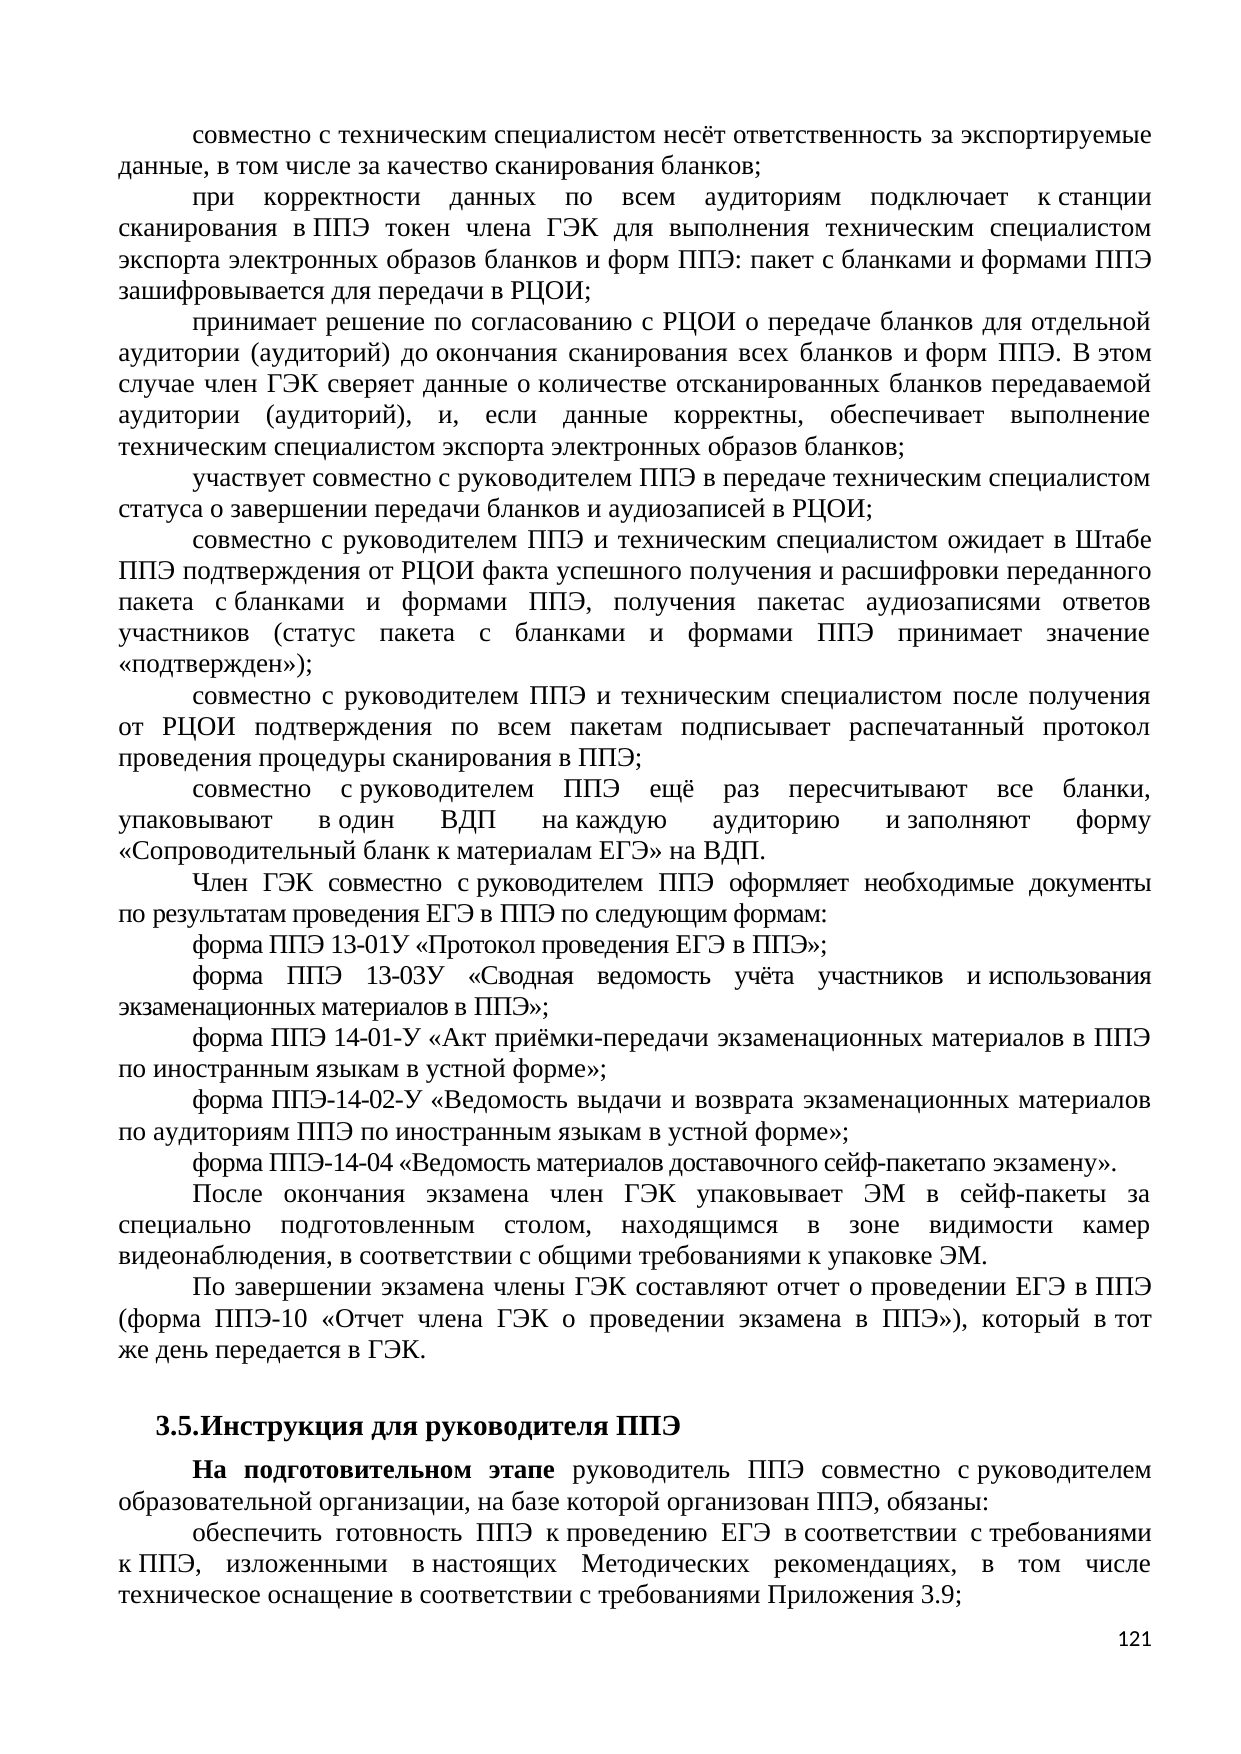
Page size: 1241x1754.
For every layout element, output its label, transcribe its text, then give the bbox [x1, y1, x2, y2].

text при корректности данных по всем аудиториям подключает к станции сканирования в ППЭ токен члена ГЭК для выполнения техническим специалистом экспорта электронных образов бланков и форм ППЭ: пакет с бланками и формами ППЭ зашифровывается для передачи в РЦОИ; [118, 180, 1152, 305]
text принимает решение по согласованию с РЦОИ о передаче бланков для отдельной аудитории (аудиторий) до окончания сканирования всех бланков и форм ППЭ. В этом случае член ГЭК сверяет данные о количестве отсканированных бланков передаваемой аудитории (аудиторий), и, если данные корректны, обеспечивает выполнение техническим специалистом экспорта электронных образов бланков; [118, 305, 1152, 461]
text форма ППЭ 14-01-У «Акт приёмки-передачи экзаменационных материалов в ППЭ по иностранным языкам в устной форме»; [118, 1021, 1152, 1084]
text На подготовительном этапе руководитель ППЭ совместно с руководителем образовательной организации, на базе которой организован ППЭ, обязаны: [118, 1454, 1152, 1516]
text обеспечить готовность ППЭ к проведению ЕГЭ в соответствии с требованиями к ППЭ, изложенными в настоящих Методических рекомендациях, в том числе техническое оснащение в соответствии с требованиями Приложения 3.9; [118, 1516, 1152, 1609]
text участвует совместно с руководителем ППЭ в передаче техническим специалистом статуса о завершении передачи бланков и аудиозаписей в РЦОИ; [118, 461, 1152, 523]
text После окончания экзамена член ГЭК упаковывает ЭМ в сейф-пакеты за специально подготовленным столом, находящимся в зоне видимости камер видеонаблюдения, в соответствии с общими требованиями к упаковке ЭМ. [118, 1177, 1152, 1271]
text совместно с руководителем ППЭ ещё раз пересчитывают все бланки, упаковывают в один ВДП на каждую аудиторию и заполняют форму «Сопроводительный бланк к материалам ЕГЭ» на ВДП. [118, 772, 1152, 866]
text форма ППЭ 13-01У «Протокол проведения ЕГЭ в ППЭ»; [118, 928, 1152, 959]
text форма ППЭ-14-02-У «Ведомость выдачи и возврата экзаменационных материалов по аудиториям ППЭ по иностранным языкам в устной форме»; [118, 1084, 1152, 1146]
text форма ППЭ 13-03У «Сводная ведомость учёта участников и использования экзаменационных материалов в ППЭ»; [118, 959, 1152, 1021]
text форма ППЭ-14-04 «Ведомость материалов доставочного сейф-пакетапо экзамену». [118, 1146, 1152, 1177]
text Член ГЭК совместно с руководителем ППЭ оформляет необходимые документы по результатам проведения ЕГЭ в ППЭ по следующим формам: [118, 866, 1152, 928]
text Инструкция для руководителя ППЭ [155, 1408, 1152, 1441]
text совместно с руководителем ППЭ и техническим специалистом ожидает в Штабе ППЭ подтверждения от РЦОИ факта успешного получения и расшифровки переданного пакета с бланками и формами ППЭ, получения пакетас аудиозаписями ответов участников (статус пакета с бланками и формами ППЭ принимает значение «подтвержден»); [118, 523, 1152, 679]
text совместно с руководителем ППЭ и техническим специалистом после получения от РЦОИ подтверждения по всем пакетам подписывает распечатанный протокол проведения процедуры сканирования в ППЭ; [118, 679, 1152, 772]
text По завершении экзамена члены ГЭК составляют отчет о проведении ЕГЭ в ППЭ (форма ППЭ-10 «Отчет члена ГЭК о проведении экзамена в ППЭ»), который в тот же день передается в ГЭК. [118, 1271, 1152, 1364]
text совместно с техническим специалистом несёт ответственность за экспортируемые данные, в том числе за качество сканирования бланков; [118, 118, 1152, 180]
